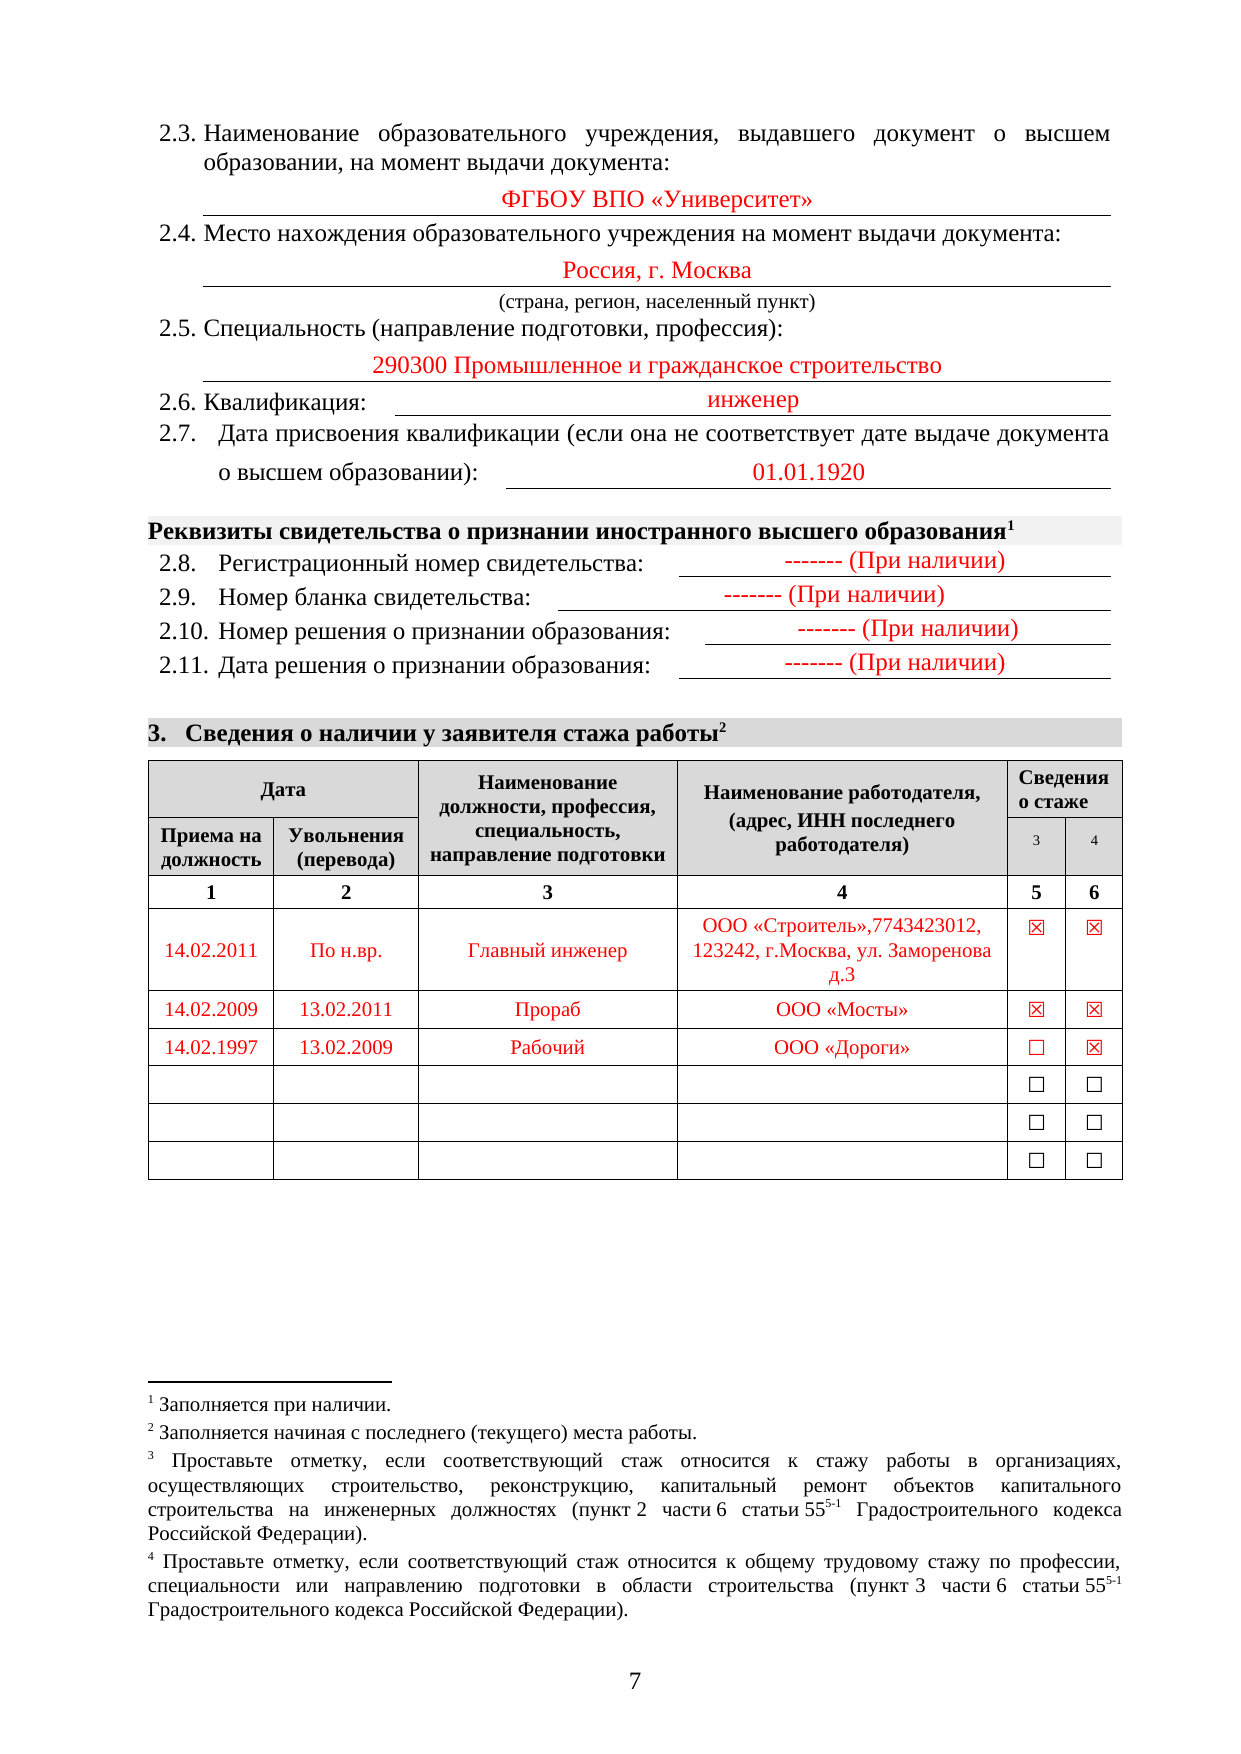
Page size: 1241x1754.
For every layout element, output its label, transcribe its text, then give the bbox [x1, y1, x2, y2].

table_header Наименование должности, профессия, специальность, направление подготовки [419, 761, 677, 875]
table_cell [274, 1104, 418, 1141]
table_cell Номер решения о признании образования: [148, 613, 694, 647]
table_cell 13.02.2009 [274, 1029, 418, 1065]
table_cell [1008, 818, 1065, 875]
table_cell [274, 1142, 418, 1179]
table_header Сведения о стаже [1008, 761, 1122, 817]
table_cell 14.02.2011 [149, 909, 273, 990]
table_header ------- (При наличии) [668, 545, 1122, 579]
table_cell [678, 1104, 1007, 1141]
table_cell Главный инженер [419, 909, 677, 990]
table_cell Место нахождения образовательного учреждения на момент выдачи документа: [148, 218, 1122, 249]
table_cell 290300 Промышленное и гражданское строительство [148, 344, 1122, 384]
table_cell [274, 1066, 418, 1103]
list Сведения о наличии у заявителя стажа работы [148, 718, 1122, 747]
table_cell [678, 1142, 1007, 1179]
table_cell Наименование образовательного учреждения, выдавшего документ о высшем образовании, на момент выдачи документа: [148, 118, 1122, 178]
table_cell Увольнения (перевода) [274, 818, 418, 875]
table_cell 14.02.1997 [149, 1029, 273, 1065]
table_cell [419, 1142, 677, 1179]
table_cell Специальность (направление подготовки, профессия): [148, 313, 1122, 344]
table_header Регистрационный номер свидетельства: [148, 545, 668, 579]
table_cell 14.02.2009 [149, 991, 273, 1028]
table_header Дата [149, 761, 418, 817]
table_cell [149, 1066, 273, 1103]
table_cell ООО «Строитель»,7743423012, 123242, г.Москва, ул. Заморенова д.3 [678, 909, 1007, 990]
table_cell 3 [419, 876, 677, 908]
table_cell По н.вр. [274, 909, 418, 990]
table_cell 5 [1008, 876, 1065, 908]
table_cell Квалификация: [148, 384, 384, 418]
table_cell ------- (При наличии) [546, 579, 1122, 613]
table_cell ------- (При наличии) [694, 613, 1122, 647]
table_header Наименование работодателя, (адрес, ИНН последнего работодателя) [678, 761, 1007, 875]
table_cell 1 [149, 876, 273, 908]
table_cell [1066, 818, 1122, 875]
table_cell Рабочий [419, 1029, 677, 1065]
table_cell 4 [678, 876, 1007, 908]
text Реквизиты свидетельства о признании иностранного высшего образования [148, 516, 1122, 545]
table_cell ООО «Мосты» [678, 991, 1007, 1028]
table_cell 01.01.1920 [495, 451, 1122, 491]
table_cell [419, 1104, 677, 1141]
table_cell Дата решения о признании образования: [148, 647, 668, 681]
table_cell инженер [384, 384, 1122, 418]
table_cell 2 [274, 876, 418, 908]
table_cell Номер бланка свидетельства: [148, 579, 546, 613]
table_cell 6 [1066, 876, 1122, 908]
table_cell о высшем образовании): [148, 451, 495, 491]
table_cell [678, 1066, 1007, 1103]
table_cell ------- (При наличии) [668, 647, 1122, 681]
table_cell Россия, г. Москва [148, 249, 1122, 289]
table_cell ФГБОУ ВПО «Университет» [148, 178, 1122, 218]
table_cell ООО «Дороги» [678, 1029, 1007, 1065]
table_cell 13.02.2011 [274, 991, 418, 1028]
table_cell [149, 1104, 273, 1141]
table_cell Дата присвоения квалификации (если она не соответствует дате выдаче документа _ [148, 418, 1122, 451]
table_cell Приема на должность [149, 818, 273, 875]
table_cell (страна, регион, населенный пункт) [148, 289, 1122, 313]
table_cell [149, 1142, 273, 1179]
table_cell Прораб [419, 991, 677, 1028]
table_cell [419, 1066, 677, 1103]
